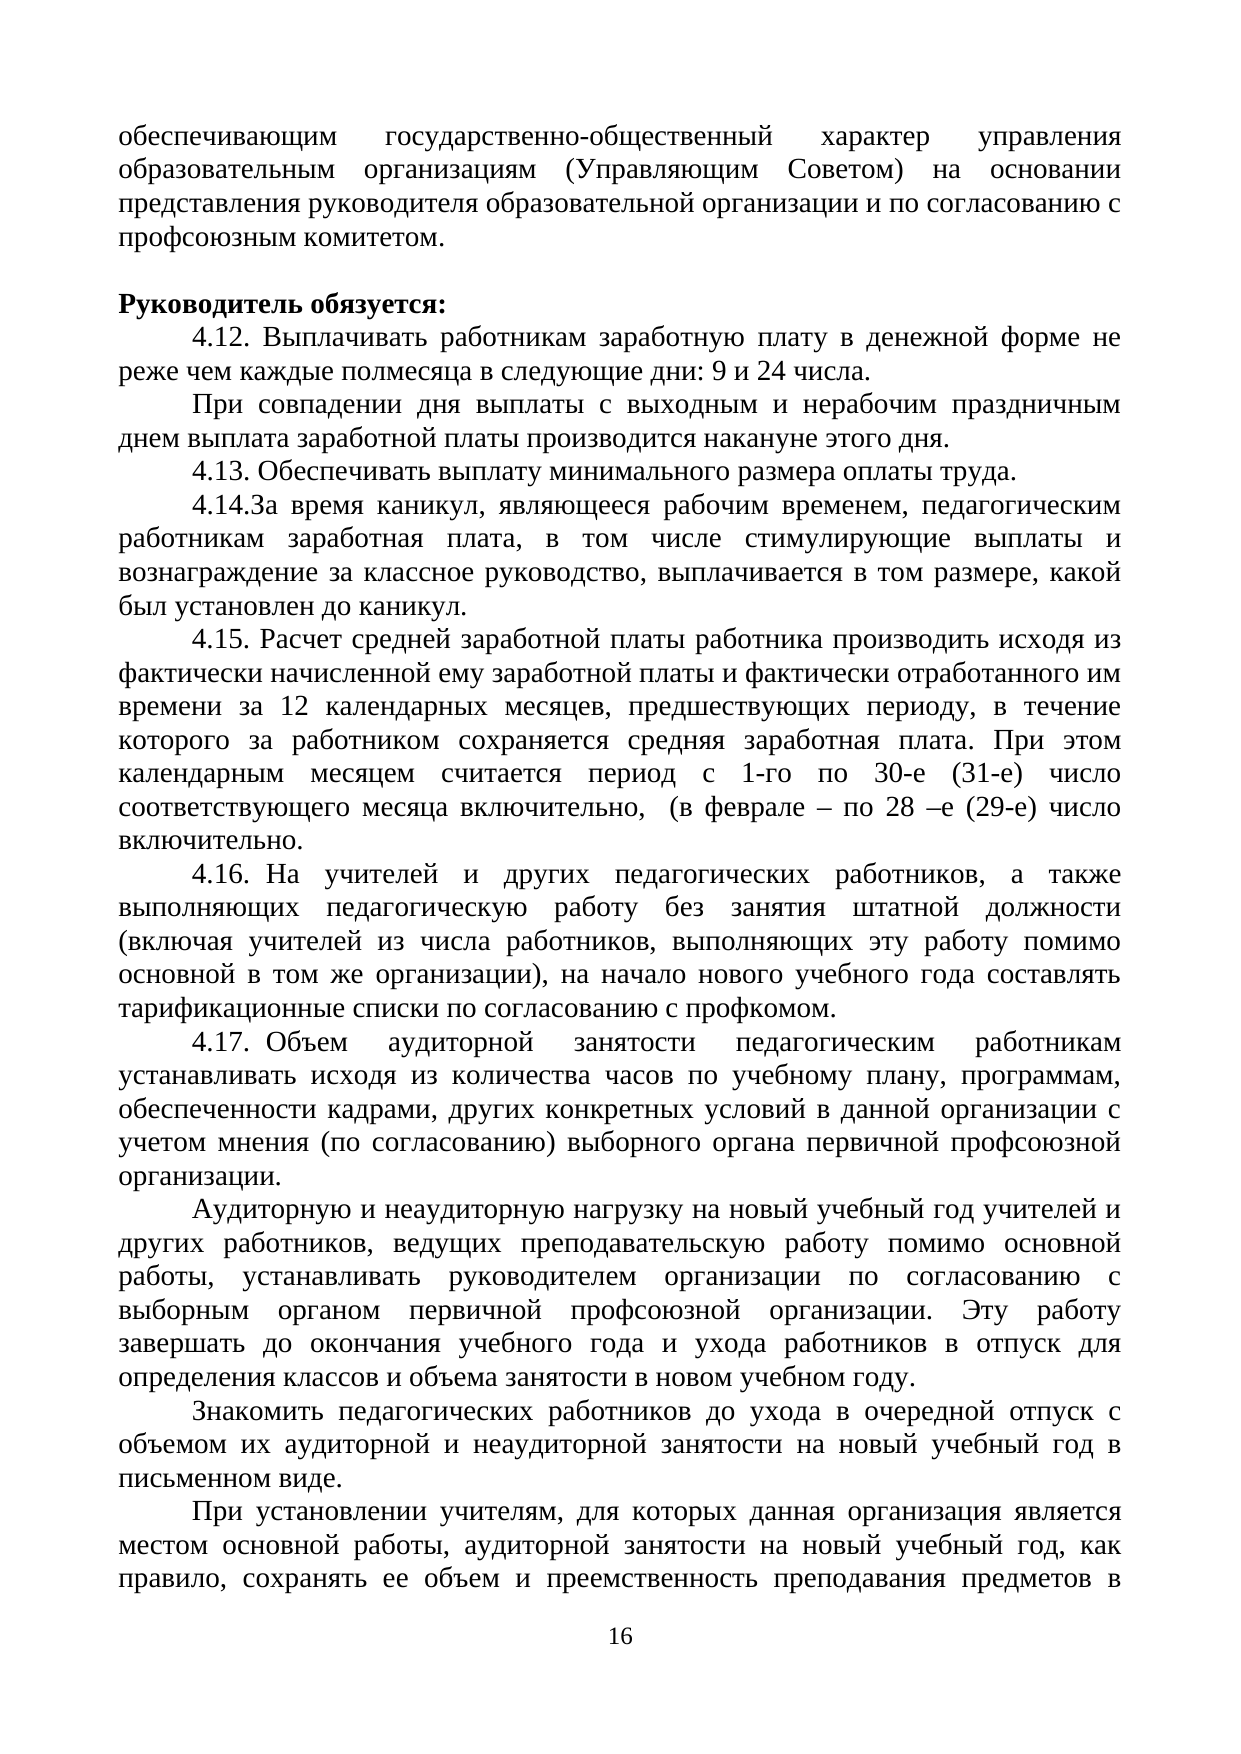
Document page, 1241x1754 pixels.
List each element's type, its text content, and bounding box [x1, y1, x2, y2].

text При совпадении дня выплаты с выходным и нерабочим праздничным днем выплата заработной платы производится накануне этого дня. [118, 386, 1122, 453]
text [118, 1493, 1122, 1594]
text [118, 118, 1122, 252]
text 4.15. Расчет средней заработной платы работника производить исходя из фактически начисленной ему заработной платы и фактически отработанного им времени за 12 календарных месяцев, предшествующих периоду, в течение которого за работником сохраняется средняя заработная плата. При этом календарным месяцем считается период с 1-го по 30-е (31-е) число соответствующего месяца включительно, (в феврале – по 28 –е (29-е) число включительно. [118, 621, 1122, 856]
text Аудиторную и неаудиторную нагрузку на новый учебный год учителей и других работников, ведущих преподавательскую работу помимо основной работы, устанавливать руководителем организации по согласованию с выборным органом первичной профсоюзной организации. Эту работу завершать до окончания учебного года и ухода работников в отпуск для определения классов и объема занятости в новом учебном году. [118, 1191, 1122, 1393]
text 4.16. На учителей и других педагогических работников, а также выполняющих педагогическую работу без занятия штатной должности (включая учителей из числа работников, выполняющих эту работу помимо основной в том же организации), на начало нового учебного года составлять тарификационные списки по согласованию с профкомом. [118, 856, 1122, 1024]
text Руководитель обязуется: [118, 286, 1122, 319]
text Знакомить педагогических работников до ухода в очередной отпуск с объемом их аудиторной и неаудиторной занятости на новый учебный год в письменном виде. [118, 1393, 1122, 1493]
text 4.14.За время каникул, являющееся рабочим временем, педагогическим работникам заработная плата, в том числе стимулирующие выплаты и вознаграждение за классное руководство, выплачивается в том размере, какой был установлен до каникул. [118, 487, 1122, 621]
text 4.13. Обеспечивать выплату минимального размера оплаты труда. [118, 453, 1122, 487]
text 4.17. Объем аудиторной занятости педагогическим работникам устанавливать исходя из количества часов по учебному плану, программам, обеспеченности кадрами, других конкретных условий в данной организации с учетом мнения (по согласованию) выборного органа первичной профсоюзной организации. [118, 1024, 1122, 1191]
text 4.12. Выплачивать работникам заработную плату в денежной форме не реже чем каждые полмесяца в следующие дни: 9 и 24 числа. [118, 319, 1122, 386]
